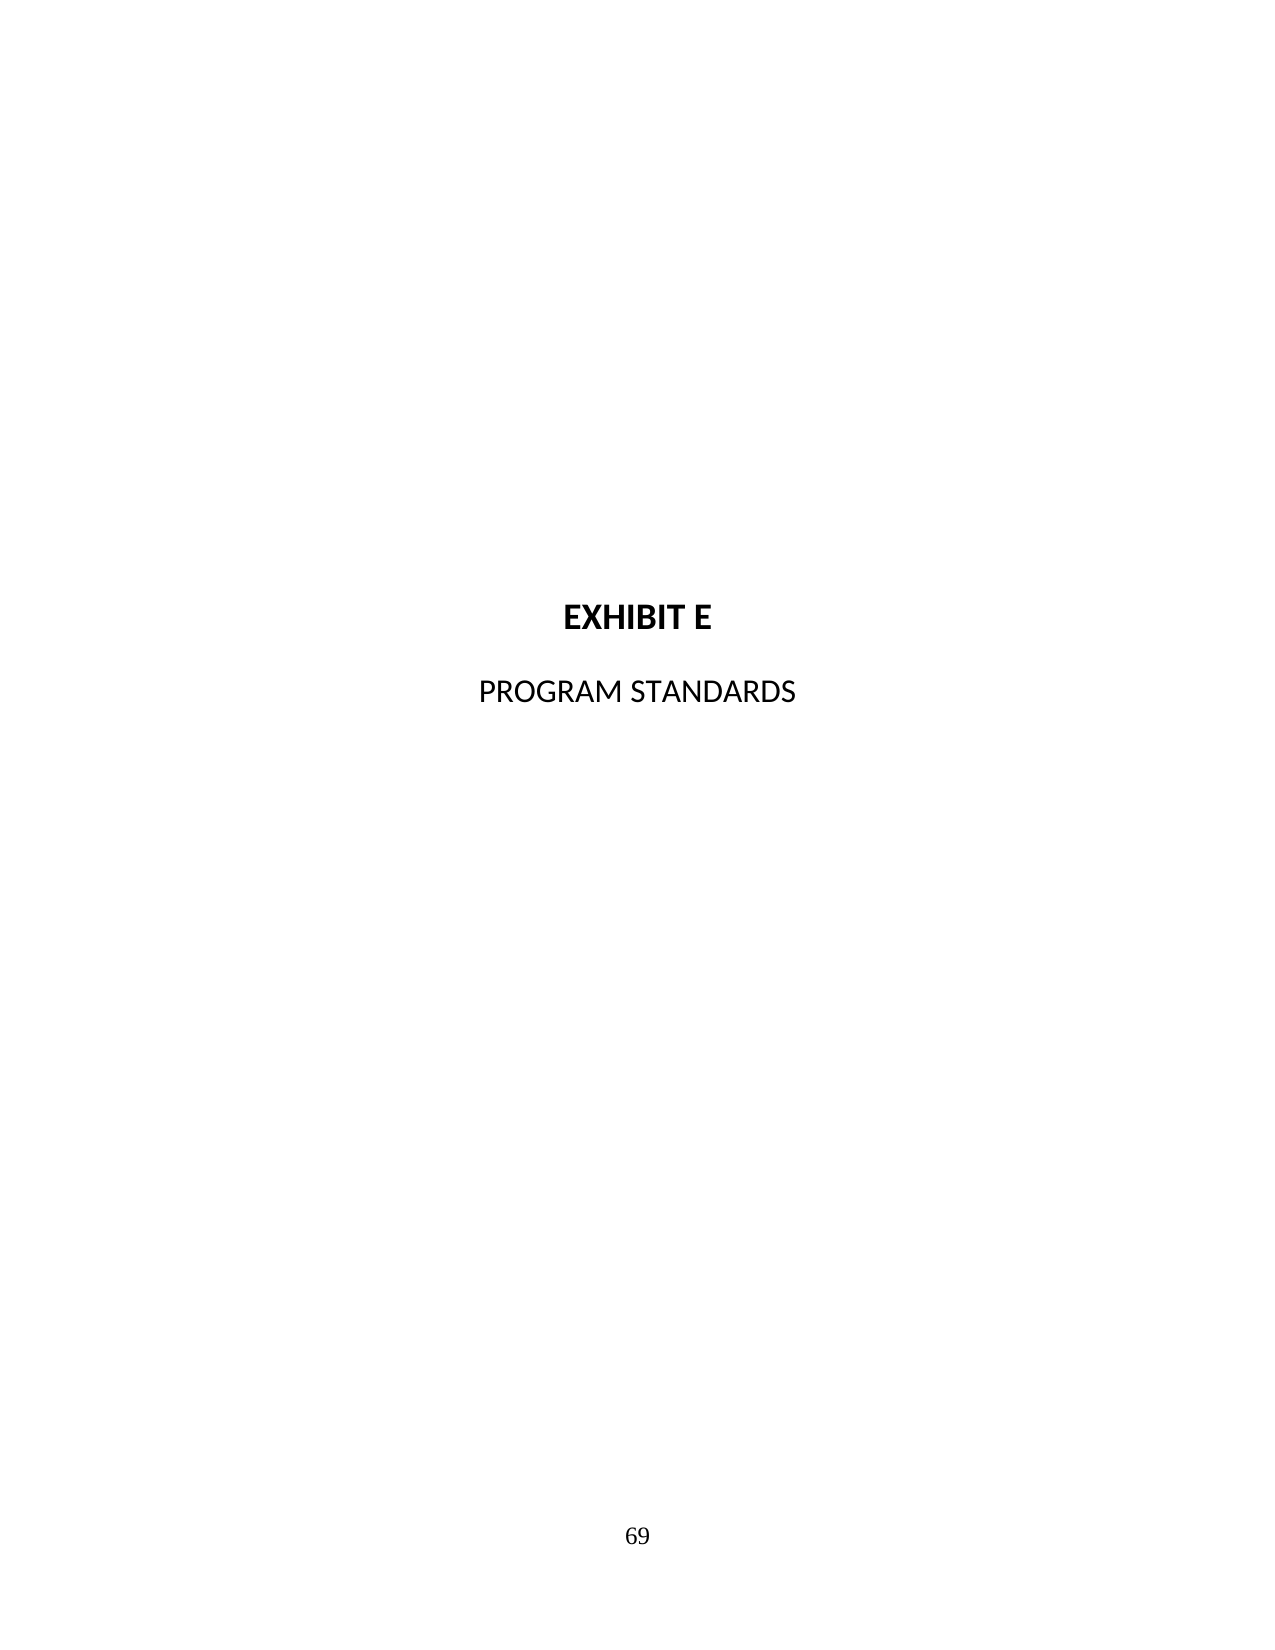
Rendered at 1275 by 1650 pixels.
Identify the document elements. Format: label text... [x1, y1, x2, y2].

subtitle PROGRAM STANDARDS [120, 670, 1155, 710]
subtitle EXHIBIT E [120, 593, 1155, 639]
